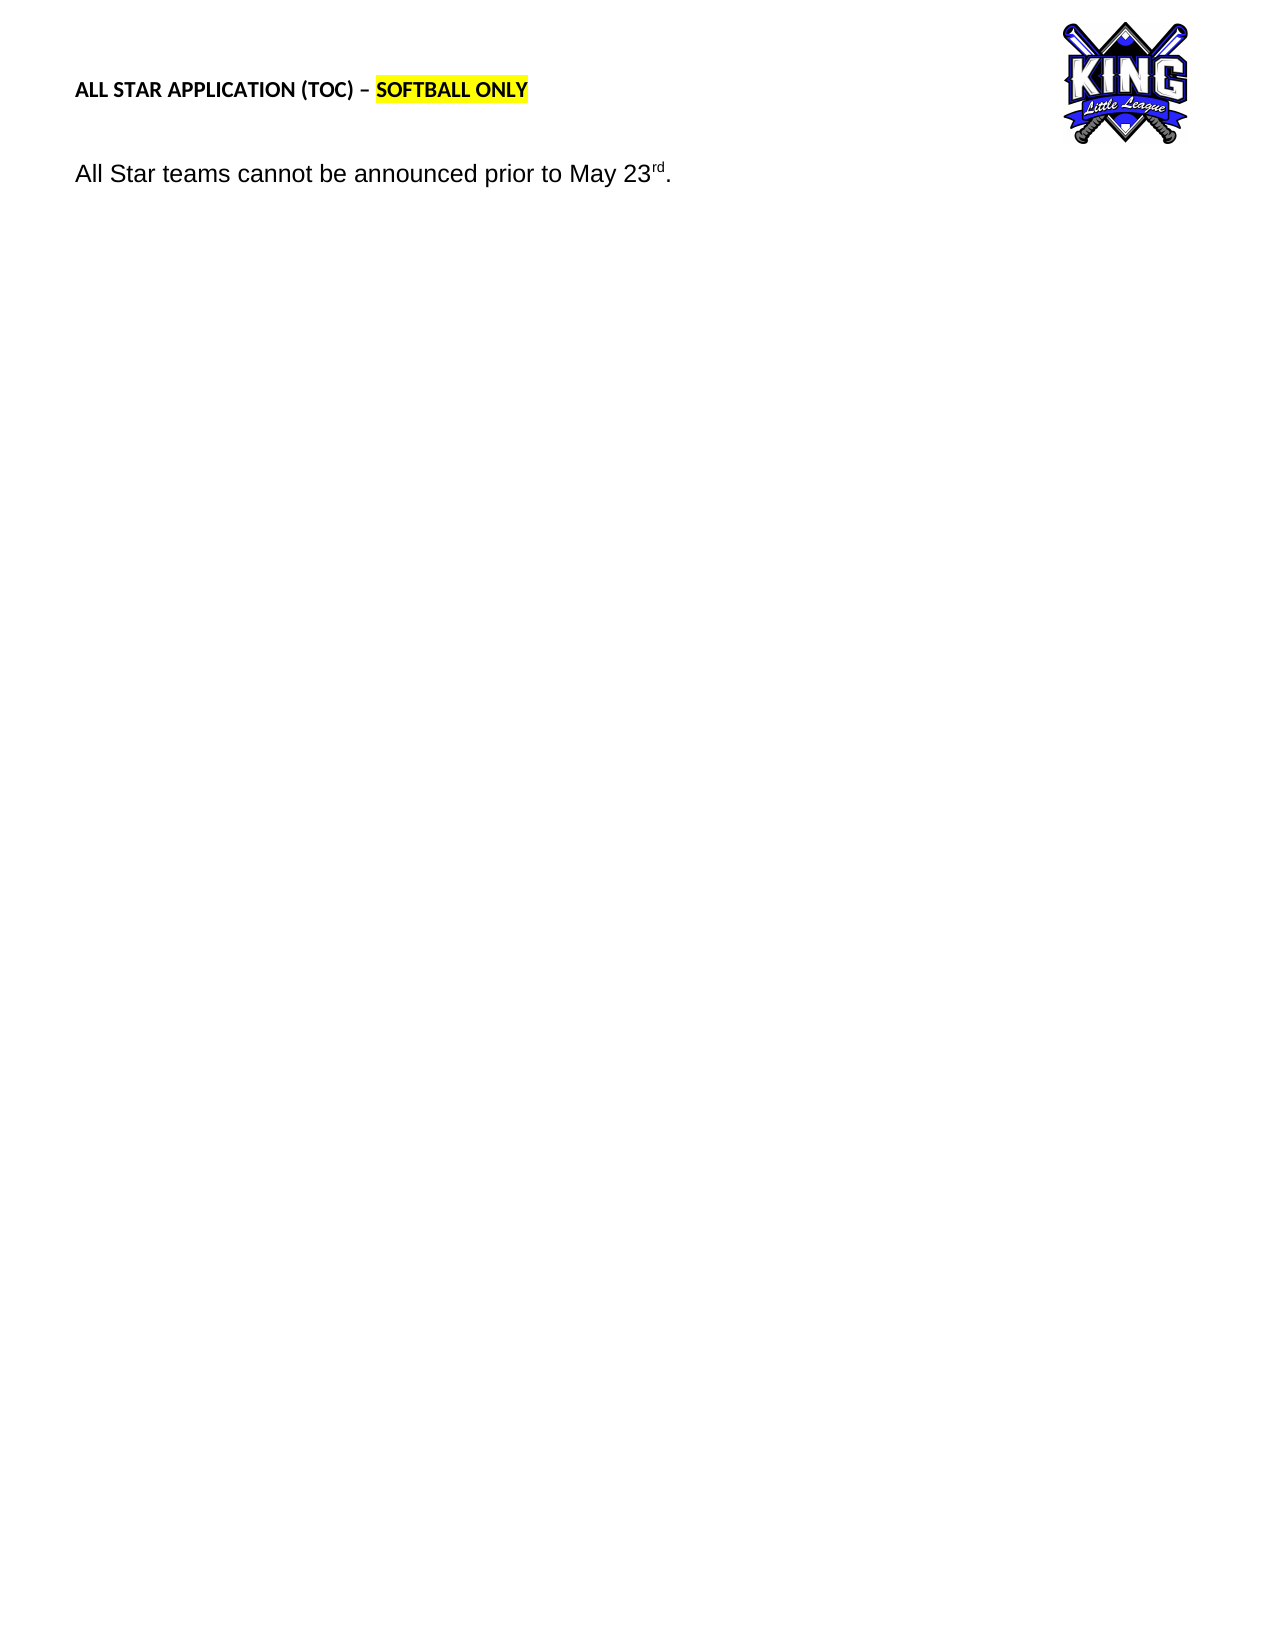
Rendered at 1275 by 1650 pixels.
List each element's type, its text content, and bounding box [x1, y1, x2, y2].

text All Star teams cannot be announced prior to May 23rd. [75, 159, 1200, 188]
picture [1063, 22, 1188, 144]
